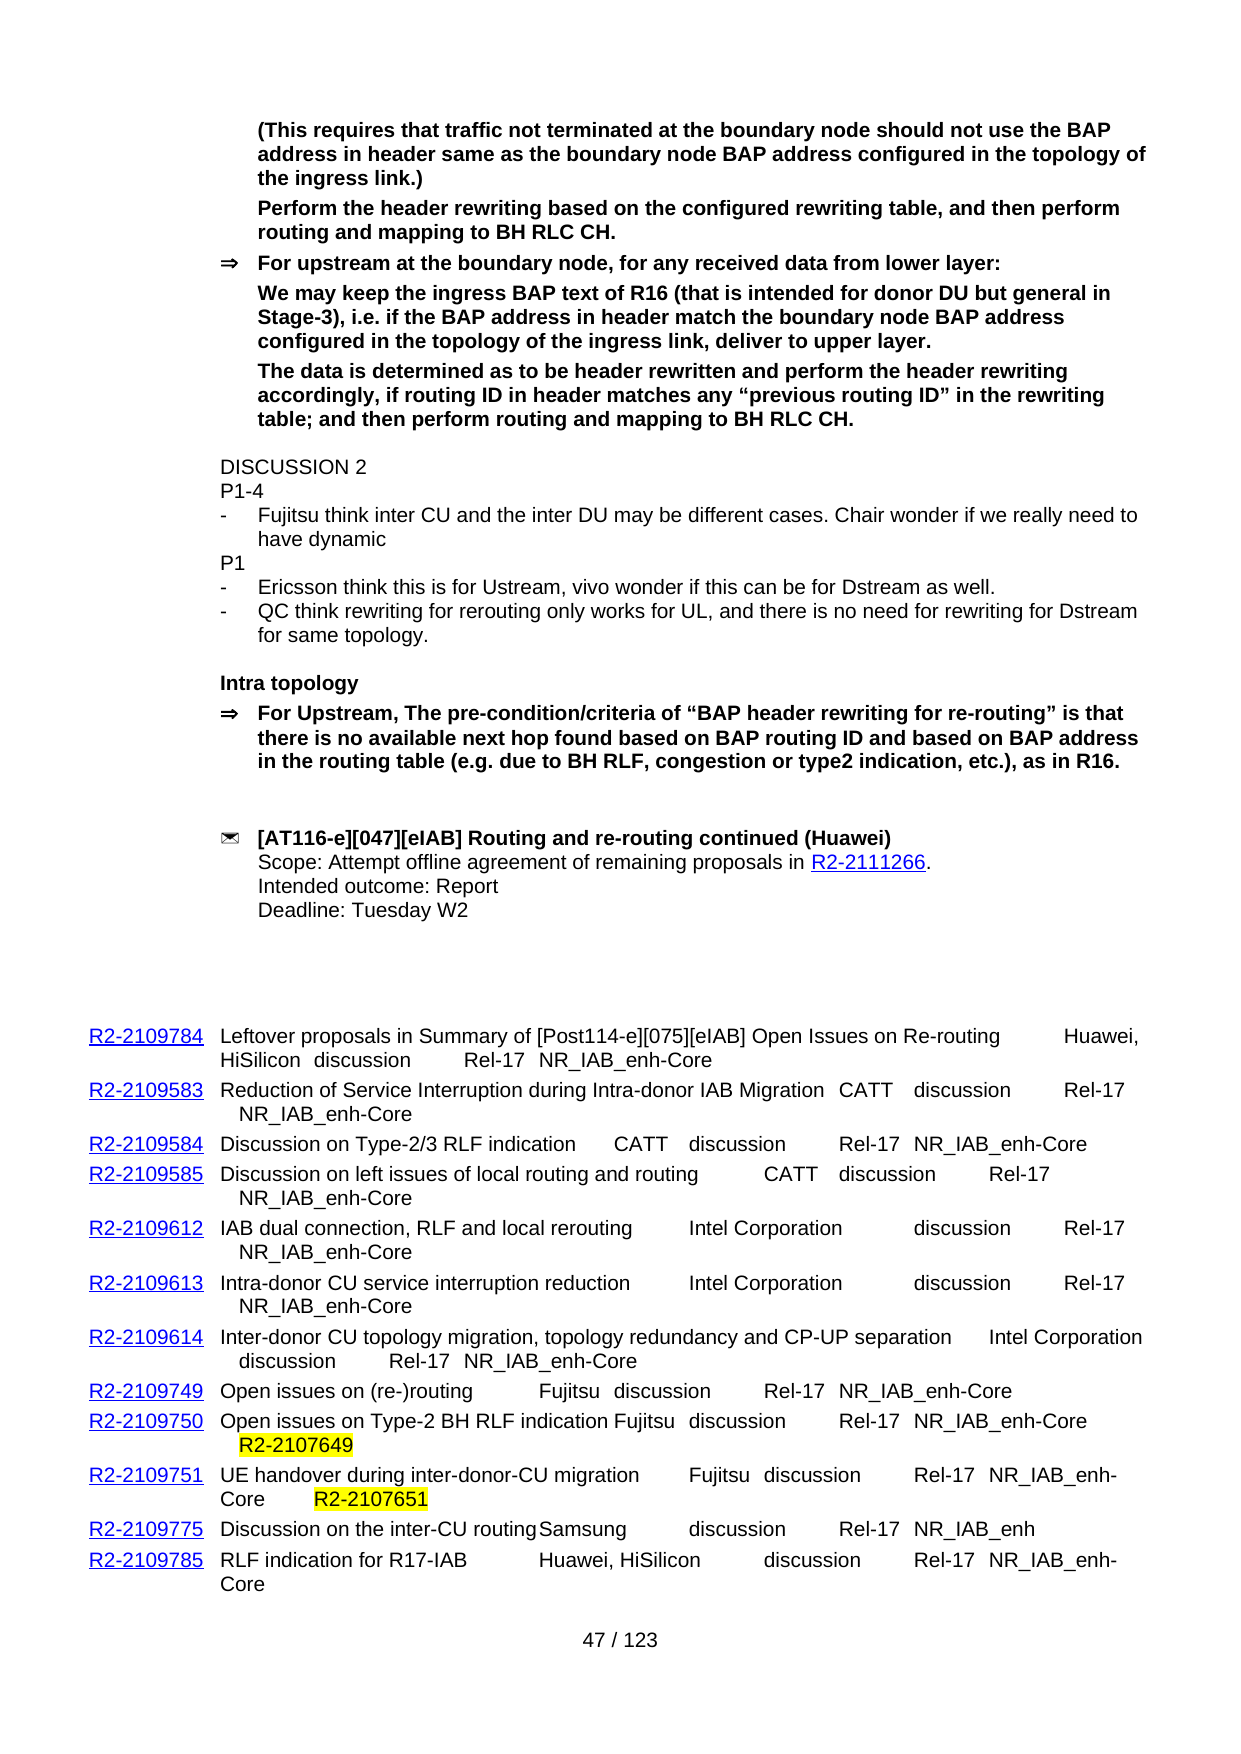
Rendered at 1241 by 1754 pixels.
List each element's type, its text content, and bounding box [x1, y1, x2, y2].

title R2-2109584 Discussion on Type-2/3 RLF indication CATT discussion Rel-17 NR_IAB_enh-Core [89, 1132, 1152, 1156]
text Scope: Attempt offline agreement of remaining proposals in R2-2111266. [220, 849, 1152, 873]
list We may keep the ingress BAP text of R16 (that is intended for donor DU but general in Stage-3), i.e. if the BAP address in header match the boundary node BAP address configured in the topology of the ingress link, deliver to upper layer. [257, 281, 1152, 353]
text - QC think rewriting for rerouting only works for UL, and there is no need for rewriting for Dstream for same topology. [220, 599, 1152, 647]
text Deadline: Tuesday W2 [220, 897, 1152, 921]
title R2-2109613 Intra-donor CU service interruption reduction Intel Corporation discussion Rel-17 NR_IAB_enh-Core [89, 1270, 1152, 1318]
list The data is determined as to be header rewritten and perform the header rewriting accordingly, if routing ID in header matches any “previous routing ID” in the rewriting table; and then perform routing and mapping to BH RLC CH. [257, 359, 1152, 431]
text DISCUSSION 2 [220, 455, 1152, 479]
text P1-4 [220, 479, 1152, 503]
text Intra topology [220, 671, 1152, 695]
title R2-2109614 Inter-donor CU topology migration, topology redundancy and CP-UP separation Intel Corporation discussion Rel-17 NR_IAB_enh-Core [89, 1324, 1152, 1372]
title R2-2109751 UE handover during inter-donor-CU migration Fujitsu discussion Rel-17 NR_IAB_enh-Core R2-2107651 [89, 1463, 1152, 1511]
list Perform the header rewriting based on the configured rewriting table, and then perform routing and mapping to BH RLC CH. [257, 196, 1152, 244]
list (This requires that traffic not terminated at the boundary node should not use the BAP address in header same as the boundary node BAP address configured in the topology of the ingress link.) [257, 118, 1152, 190]
title R2-2109585 Discussion on left issues of local routing and routing CATT discussion Rel-17 NR_IAB_enh-Core [89, 1162, 1152, 1210]
title R2-2109775 Discussion on the inter-CU routing Samsung discussion Rel-17 NR_IAB_enh [89, 1517, 1152, 1541]
title R2-2109612 IAB dual connection, RLF and local rerouting Intel Corporation discussion Rel-17 NR_IAB_enh-Core [89, 1216, 1152, 1264]
text For Upstream, The pre-condition/criteria of “BAP header rewriting for re-routing” is that there is no available next hop found based on BAP routing ID and based on BAP address in the routing table (e.g. due to BH RLF, congestion or type2 indication, etc.), as in R16. [220, 701, 1152, 773]
text P1 [220, 551, 1152, 575]
title R2-2109784 Leftover proposals in Summary of [Post114-e][075][eIAB] Open Issues on Re-routing Huawei, HiSilicon discussion Rel-17 NR_IAB_enh-Core [89, 1023, 1152, 1071]
title R2-2109749 Open issues on (re-)routing Fujitsu discussion Rel-17 NR_IAB_enh-Core [89, 1379, 1152, 1403]
text Intended outcome: Report [220, 873, 1152, 897]
title R2-2109785 RLF indication for R17-IAB Huawei, HiSilicon discussion Rel-17 NR_IAB_enh-Core [89, 1547, 1152, 1595]
title R2-2109583 Reduction of Service Interruption during Intra-donor IAB Migration CATT discussion Rel-17 NR_IAB_enh-Core [89, 1078, 1152, 1126]
text [AT116-e][047][eIAB] Routing and re-routing continued (Huawei) [220, 825, 1152, 849]
text For upstream at the boundary node, for any received data from lower layer: [220, 250, 1152, 275]
text - Fujitsu think inter CU and the inter DU may be different cases. Chair wonder if we really need to have dynamic [220, 503, 1152, 551]
text - Ericsson think this is for Ustream, vivo wonder if this can be for Dstream as well. [220, 575, 1152, 599]
title R2-2109750 Open issues on Type-2 BH RLF indication Fujitsu discussion Rel-17 NR_IAB_enh-Core R2-2107649 [89, 1409, 1152, 1457]
